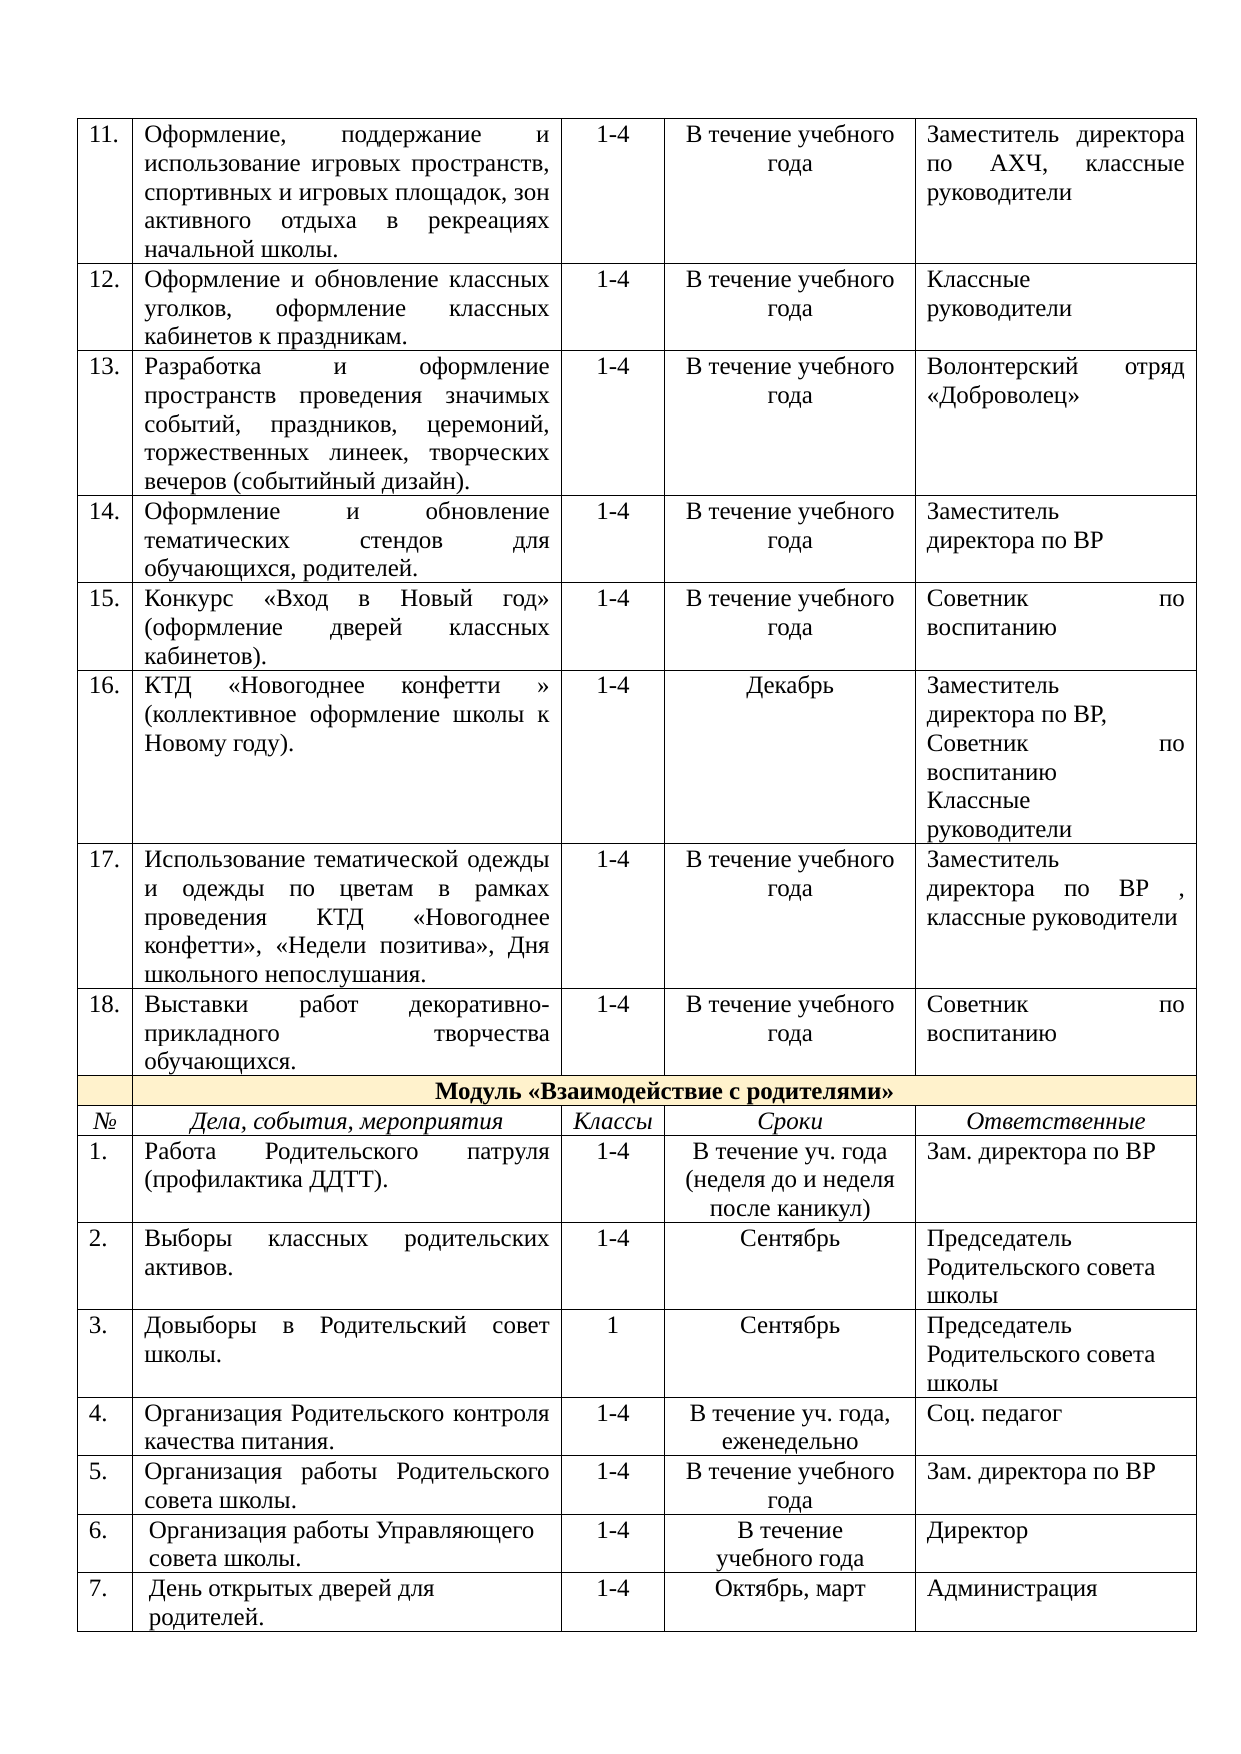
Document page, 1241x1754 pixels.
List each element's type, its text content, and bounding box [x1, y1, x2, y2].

table_cell В течение учебного года [665, 583, 915, 669]
table_cell Декабрь [665, 671, 915, 843]
table_cell Сроки [665, 1106, 915, 1135]
table_cell 1-4 [562, 844, 664, 988]
table_cell 1-4 [562, 351, 664, 495]
table_cell 1-4 [562, 1456, 664, 1514]
table_cell 1-4 [562, 989, 664, 1075]
table_cell 1-4 [562, 583, 664, 669]
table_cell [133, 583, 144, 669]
table_cell 1-4 [562, 1515, 664, 1572]
table_cell День открытых дверей для родителей. [133, 1573, 561, 1631]
table_cell [78, 264, 132, 350]
table_cell 1-4 [562, 1136, 664, 1222]
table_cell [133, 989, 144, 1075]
table_cell Оформление, поддержание и использование игровых пространств, спортивных и игровых площадок, зон активного отдыха в рекреациях начальной школы. [133, 119, 561, 263]
table_cell [78, 1398, 132, 1455]
table_cell Заместитель директора по ВР, Советник по воспитанию Классные руководители [916, 671, 1196, 843]
table_cell Советник по воспитанию [916, 583, 1196, 669]
table_cell Советник по воспитанию [916, 989, 1196, 1075]
table_cell [78, 1515, 132, 1572]
table_cell Зам. директора по ВР [916, 1136, 1196, 1222]
table_cell [78, 844, 132, 988]
table_cell В течение уч. года, еженедельно [665, 1398, 915, 1455]
table_cell № [78, 1106, 132, 1135]
table_cell [78, 1310, 132, 1397]
table_cell [78, 1456, 132, 1514]
table_cell [78, 989, 132, 1075]
table_cell Организация работы Управляющего совета школы. [133, 1515, 561, 1572]
table_cell Заместитель директора по АХЧ, классные руководители [916, 119, 1196, 263]
table_cell [78, 1136, 132, 1222]
table_cell 1-4 [562, 496, 664, 582]
table_cell 1 [562, 1310, 664, 1397]
table_cell Работа Родительского патруля (профилактика ДДТТ). [133, 1136, 561, 1222]
table_cell Классы [562, 1106, 664, 1135]
table_cell Организация Родительского контроля качества питания. [133, 1398, 561, 1455]
table_cell [78, 119, 132, 263]
table_cell Классные руководители [916, 264, 1196, 350]
table_cell Сентябрь [665, 1310, 915, 1397]
table_cell Сентябрь [665, 1223, 915, 1309]
table_cell 1-4 [562, 264, 664, 350]
table_cell Соц. педагог [916, 1398, 1196, 1455]
table_cell Администрация [916, 1573, 1196, 1631]
table_cell Председатель Родительского совета школы [916, 1310, 1196, 1397]
table_cell Организация работы Родительского совета школы. [133, 1456, 561, 1514]
table_cell КТД «Новогоднее конфетти » (коллективное оформление школы к Новому году). [133, 671, 561, 843]
table_cell Директор [916, 1515, 1196, 1572]
table_cell [78, 1076, 132, 1105]
table_cell В течение учебного года [665, 496, 915, 582]
table_cell Председатель Родительского совета школы [916, 1223, 1196, 1309]
table_cell В течение учебного года [665, 989, 915, 1075]
table_cell В течение уч. года (неделя до и неделя после каникул) [665, 1136, 915, 1222]
table_cell В течение учебного года [665, 844, 915, 988]
table_cell Оформление и обновление тематических стендов для обучающихся, родителей. [133, 496, 561, 582]
table_cell Заместитель директора по ВР , классные руководители [916, 844, 1196, 988]
table_cell Заместитель директора по ВР [916, 496, 1196, 582]
table_cell Дела, события, мероприятия [133, 1106, 561, 1135]
table_cell Оформление и обновление классных уголков, оформление классных кабинетов к праздникам. [133, 264, 561, 350]
table_cell 1-4 [562, 1573, 664, 1631]
table_cell В течение учебного года [665, 264, 915, 350]
table_cell Октябрь, март [665, 1573, 915, 1631]
table_cell Выставки работ декоративно-прикладного творчества обучающихся. [296, 989, 561, 1075]
table_cell 1-4 [562, 1223, 664, 1309]
table_cell Разработка и оформление пространств проведения значимых событий, праздников, церемоний, торжественных линеек, творческих вечеров (событийный дизайн). [133, 351, 561, 495]
table_cell Модуль «Взаимодействие с родителями» [133, 1076, 1196, 1105]
table_cell 1-4 [562, 1398, 664, 1455]
table_cell 1-4 [562, 119, 664, 263]
table_cell В течение учебного года [665, 1515, 915, 1572]
table_cell [78, 1573, 132, 1631]
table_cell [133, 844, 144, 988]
table_cell Конкурс «Вход в Новый год» (оформление дверей классных кабинетов). [267, 583, 561, 669]
table_cell В течение учебного года [665, 351, 915, 495]
table_cell [78, 1223, 132, 1309]
table_cell [78, 351, 132, 495]
table_cell Зам. директора по ВР [916, 1456, 1196, 1514]
table_cell Ответственные [916, 1106, 1196, 1135]
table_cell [665, 119, 915, 263]
table_cell Волонтерский отряд «Доброволец» [916, 351, 1196, 495]
table_cell Довыборы в Родительский совет школы. [133, 1310, 561, 1397]
table_cell [78, 583, 132, 669]
table_cell [78, 671, 132, 843]
table_cell Выборы классных родительских активов. [133, 1223, 561, 1309]
table_cell 1-4 [562, 671, 664, 843]
table_cell В течение учебного года [665, 1456, 915, 1514]
table_cell [78, 496, 132, 582]
table_cell Использование тематической одежды и одежды по цветам в рамках проведения КТД «Новогоднее конфетти», «Недели позитива», Дня школьного непослушания. [426, 844, 561, 988]
